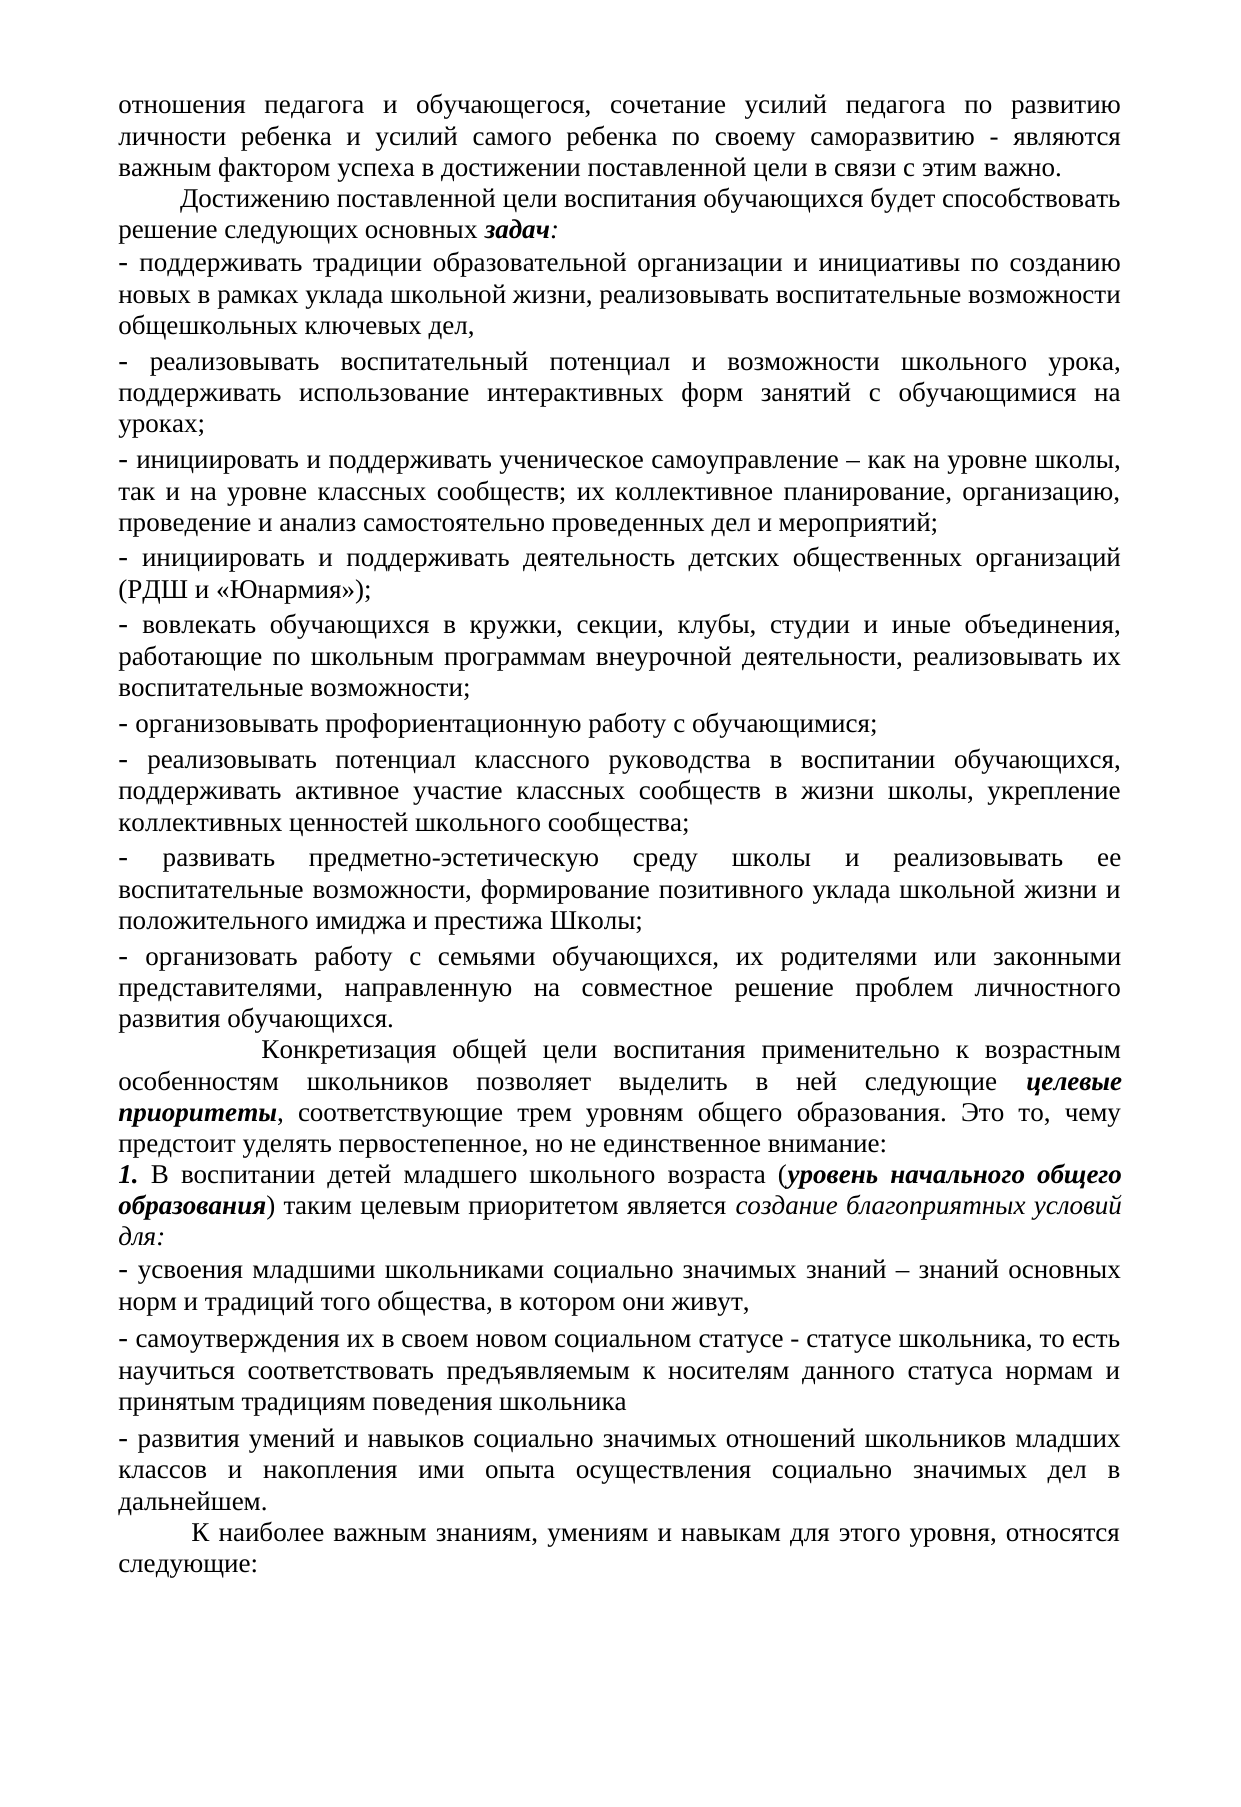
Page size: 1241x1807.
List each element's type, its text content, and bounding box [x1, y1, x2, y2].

text - развития умений и навыков социально значимых отношений школьников младших классов и накопления ими опыта осуществления социально значимых дел в дальнейшем. [118, 1420, 1122, 1516]
text - усвоения младшими школьниками социально значимых знаний – знаний основных норм и традиций того общества, в котором они живут, [118, 1251, 1122, 1316]
text - реализовывать потенциал классного руководства в воспитании обучающихся, поддерживать активное участие классных сообществ в жизни школы, укрепление коллективных ценностей школьного сообщества; [118, 741, 1122, 837]
text - инициировать и поддерживать ученическое самоуправление – как на уровне школы, так и на уровне классных сообществ; их коллективное планирование, организацию, проведение и анализ самостоятельно проведенных дел и мероприятий; [118, 441, 1122, 537]
text - вовлекать обучающихся в кружки, секции, клубы, студии и иные объединения, работающие по школьным программам внеурочной деятельности, реализовывать их воспитательные возможности; [118, 607, 1122, 702]
text - инициировать и поддерживать деятельность детских общественных организаций (РДШ и «Юнармия»); [118, 539, 1122, 604]
text - поддерживать традиции образовательной организации и инициативы по созданию новых в рамках уклада школьной жизни, реализовывать воспитательные возможности общешкольных ключевых дел, [118, 244, 1122, 340]
text - развивать предметно-эстетическую среду школы и реализовывать ее воспитательные возможности, формирование позитивного уклада школьной жизни и положительного имиджа и престижа Школы; [118, 839, 1122, 935]
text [118, 89, 1122, 182]
text - организовать работу с семьями обучающихся, их родителями или законными представителями, направленную на совместное решение проблем личностного развития обучающихся. [118, 938, 1122, 1033]
text Конкретизация общей цели воспитания применительно к возрастным особенностям школьников позволяет выделить в ней следующие целевые приоритеты, соответствующие трем уровням общего образования. Это то, чему предстоит уделять первостепенное, но не единственное внимание: [118, 1033, 1122, 1158]
text - самоутверждения их в своем новом социальном статусе - статусе школьника, то есть научиться соответствовать предъявляемым к носителям данного статуса нормам и принятым традициям поведения школьника [118, 1320, 1122, 1416]
text 1. В воспитании детей младшего школьного возраста (уровень начального общего образования) таким целевым приоритетом является создание благоприятных условий для: [118, 1158, 1122, 1251]
text - реализовывать воспитательный потенциал и возможности школьного урока, поддерживать использование интерактивных форм занятий с обучающимися на уроках; [118, 343, 1122, 438]
text - организовывать профориентационную работу с обучающимися; [118, 705, 1122, 738]
text К наиболее важным знаниям, умениям и навыкам для этого уровня, относятся следующие: [118, 1516, 1122, 1578]
text Достижению поставленной цели воспитания обучающихся будет способствовать решение следующих основных задач: [118, 182, 1122, 244]
